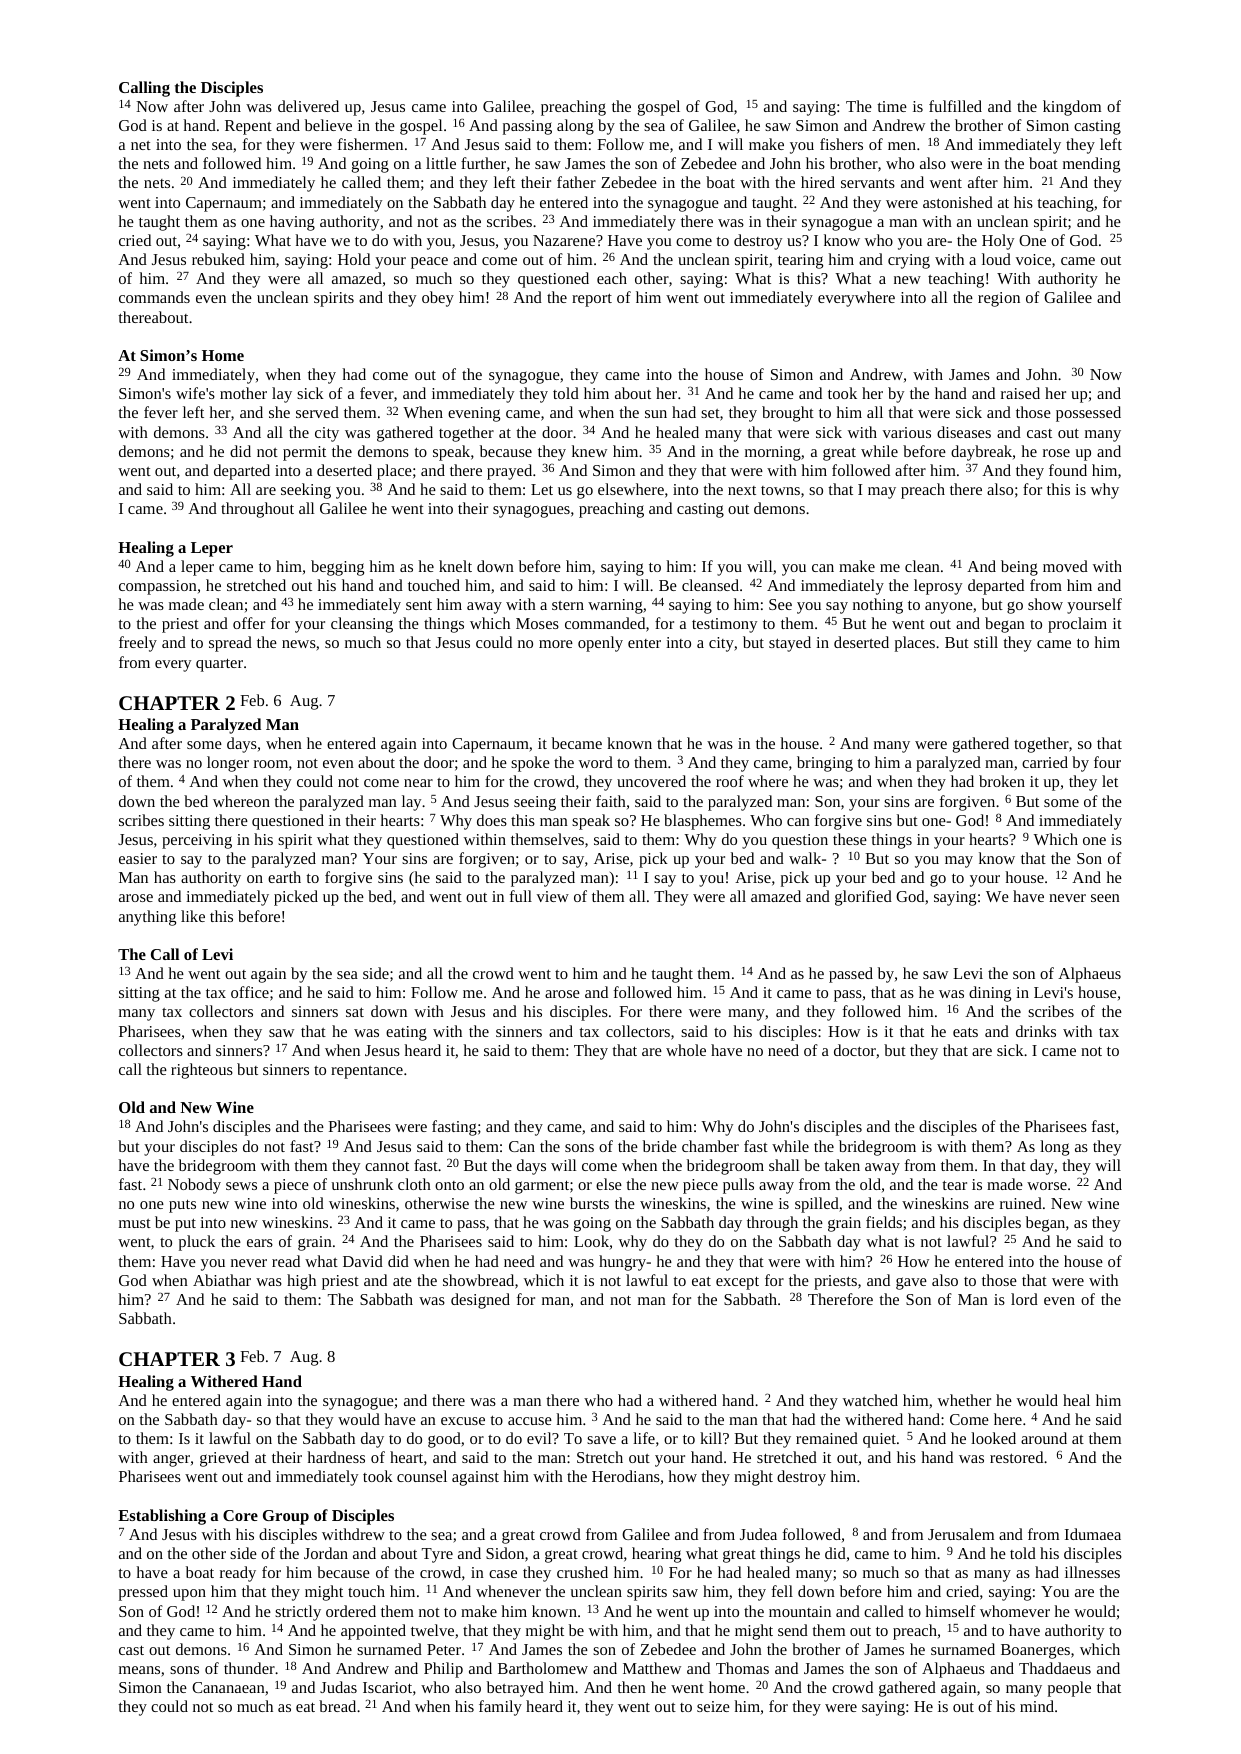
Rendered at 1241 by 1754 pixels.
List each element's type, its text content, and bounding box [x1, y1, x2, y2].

text The Call of Levi [118, 945, 1122, 964]
text At Simon’s Home [118, 346, 1122, 365]
text 18 And John's disciples and the Pharisees were fasting; and they came, and said to him: Why do John's disciples and the disciples of the Pharisees fast, but your disciples do not fast? 19 And Jesus said to them: Can the sons of the bride chamber fast while the bridegroom is with them? As long as they have the bridegroom with them they cannot fast. 20 But the days will come when the bridegroom shall be taken away from them. In that day, they will fast. 21 Nobody sews a piece of unshrunk cloth onto an old garment; or else the new piece pulls away from the old, and the tear is made worse. 22 And no one puts new wine into old wineskins, otherwise the new wine bursts the wineskins, the wine is spilled, and the wineskins are ruined. New wine must be put into new wineskins. 23 And it came to pass, that he was going on the Sabbath day through the grain fields; and his disciples began, as they went, to pluck the ears of grain. 24 And the Pharisees said to him: Look, why do they do on the Sabbath day what is not lawful? 25 And he said to them: Have you never read what David did when he had need and was hungry- he and they that were with him? 26 How he entered into the house of God when Abiathar was high priest and ate the showbread, which it is not lawful to eat except for the priests, and gave also to those that were with him? 27 And he said to them: The Sabbath was designed for man, and not man for the Sabbath. 28 Therefore the Son of Man is lord even of the Sabbath. [118, 1117, 1122, 1328]
text 14 Now after John was delivered up, Jesus came into Galilee, preaching the gospel of God, 15 and saying: The time is fulfilled and the kingdom of God is at hand. Repent and believe in the gospel. 16 And passing along by the sea of Galilee, he saw Simon and Andrew the brother of Simon casting a net into the sea, for they were fishermen. 17 And Jesus said to them: Follow me, and I will make you fishers of men. 18 And immediately they left the nets and followed him. 19 And going on a little further, he saw James the son of Zebedee and John his brother, who also were in the boat mending the nets. 20 And immediately he called them; and they left their father Zebedee in the boat with the hired servants and went after him. 21 And they went into Capernaum; and immediately on the Sabbath day he entered into the synagogue and taught. 22 And they were astonished at his teaching, for he taught them as one having authority, and not as the scribes. 23 And immediately there was in their synagogue a man with an unclean spirit; and he cried out, 24 saying: What have we to do with you, Jesus, you Nazarene? Have you come to destroy us? I know who you are- the Holy One of God. 25 And Jesus rebuked him, saying: Hold your peace and come out of him. 26 And the unclean spirit, tearing him and crying with a loud voice, came out of him. 27 And they were all amazed, so much so they questioned each other, saying: What is this? What a new teaching! With authority he commands even the unclean spirits and they obey him! 28 And the report of him went out immediately everywhere into all the region of Galilee and thereabout. [118, 97, 1122, 327]
text Healing a Withered Hand [118, 1371, 1122, 1391]
text 13 And he went out again by the sea side; and all the crowd went to him and he taught them. 14 And as he passed by, he saw Levi the son of Alphaeus sitting at the tax office; and he said to him: Follow me. And he arose and followed him. 15 And it came to pass, that as he was dining in Levi's house, many tax collectors and sinners sat down with Jesus and his disciples. For there were many, and they followed him. 16 And the scribes of the Pharisees, when they saw that he was eating with the sinners and tax collectors, said to his disciples: How is it that he eats and drinks with tax collectors and sinners? 17 And when Jesus heard it, he said to them: They that are whole have no need of a doctor, but they that are sick. I came not to call the righteous but sinners to repentance. [118, 964, 1122, 1079]
text And he entered again into the synagogue; and there was a man there who had a withered hand. 2 And they watched him, whether he would heal him on the Sabbath day- so that they would have an excuse to accuse him. 3 And he said to the man that had the withered hand: Come here. 4 And he said to them: Is it lawful on the Sabbath day to do good, or to do evil? To save a life, or to kill? But they remained quiet. 5 And he looked around at them with anger, grieved at their hardness of heart, and said to the man: Stretch out your hand. He stretched it out, and his hand was restored. 6 And the Pharisees went out and immediately took counsel against him with the Herodians, how they might destroy him. [118, 1391, 1122, 1486]
text Calling the Disciples [118, 77, 1122, 97]
text Healing a Paralyzed Man [118, 715, 1122, 734]
text And after some days, when he entered again into Capernaum, it became known that he was in the house. 2 And many were gathered together, so that there was no longer room, not even about the door; and he spoke the word to them. 3 And they came, bringing to him a paralyzed man, carried by four of them. 4 And when they could not come near to him for the crowd, they uncovered the roof where he was; and when they had broken it up, they let down the bed whereon the paralyzed man lay. 5 And Jesus seeing their faith, said to the paralyzed man: Son, your sins are forgiven. 6 But some of the scribes sitting there questioned in their hearts: 7 Why does this man speak so? He blasphemes. Who can forgive sins but one- God! 8 And immediately Jesus, perceiving in his spirit what they questioned within themselves, said to them: Why do you question these things in your hearts? 9 Which one is easier to say to the paralyzed man? Your sins are forgiven; or to say, Arise, pick up your bed and walk- ? 10 But so you may know that the Son of Man has authority on earth to forgive sins (he said to the paralyzed man): 11 I say to you! Arise, pick up your bed and go to your house. 12 And he arose and immediately picked up the bed, and went out in full view of them all. They were all amazed and glorified God, saying: We have never seen anything like this before! [118, 734, 1122, 926]
text 7 And Jesus with his disciples withdrew to the sea; and a great crowd from Galilee and from Judea followed, 8 and from Jerusalem and from Idumaea and on the other side of the Jordan and about Tyre and Sidon, a great crowd, hearing what great things he did, came to him. 9 And he told his disciples to have a boat ready for him because of the crowd, in case they crushed him. 10 For he had healed many; so much so that as many as had illnesses pressed upon him that they might touch him. 11 And whenever the unclean spirits saw him, they fell down before him and cried, saying: You are the Son of God! 12 And he strictly ordered them not to make him known. 13 And he went up into the mountain and called to himself whomever he would; and they came to him. 14 And he appointed twelve, that they might be with him, and that he might send them out to preach, 15 and to have authority to cast out demons. 16 And Simon he surnamed Peter. 17 And James the son of Zebedee and John the brother of James he surnamed Boanerges, which means, sons of thunder. 18 And Andrew and Philip and Bartholomew and Matthew and Thomas and James the son of Alphaeus and Thaddaeus and Simon the Cananaean, 19 and Judas Iscariot, who also betrayed him. And then he went home. 20 And the crowd gathered again, so many people that they could not so much as eat bread. 21 And when his family heard it, they went out to seize him, for they were saying: He is out of his mind. [118, 1525, 1122, 1716]
text Healing a Leper [118, 537, 1122, 557]
text 40 And a leper came to him, begging him as he knelt down before him, saying to him: If you will, you can make me clean. 41 And being moved with compassion, he stretched out his hand and touched him, and said to him: I will. Be cleansed. 42 And immediately the leprosy departed from him and he was made clean; and 43 he immediately sent him away with a stern warning, 44 saying to him: See you say nothing to anyone, but go show yourself to the priest and offer for your cleansing the things which Moses commanded, for a testimony to them. 45 But he went out and began to proclaim it freely and to spread the news, so much so that Jesus could no more openly enter into a city, but stayed in deserted places. But still they came to him from every quarter. [118, 557, 1122, 672]
text Establishing a Core Group of Disciples [118, 1506, 1122, 1525]
text CHAPTER 3 Feb. 7 Aug. 8 [118, 1328, 1122, 1371]
text 29 And immediately, when they had come out of the synagogue, they came into the house of Simon and Andrew, with James and John. 30 Now Simon's wife's mother lay sick of a fever, and immediately they told him about her. 31 And he came and took her by the hand and raised her up; and the fever left her, and she served them. 32 When evening came, and when the sun had set, they brought to him all that were sick and those possessed with demons. 33 And all the city was gathered together at the door. 34 And he healed many that were sick with various diseases and cast out many demons; and he did not permit the demons to speak, because they knew him. 35 And in the morning, a great while before daybreak, he rose up and went out, and departed into a deserted place; and there prayed. 36 And Simon and they that were with him followed after him. 37 And they found him, and said to him: All are seeking you. 38 And he said to them: Let us go elsewhere, into the next towns, so that I may preach there also; for this is why I came. 39 And throughout all Galilee he went into their synagogues, preaching and casting out demons. [118, 365, 1122, 518]
text Old and New Wine [118, 1098, 1122, 1117]
text CHAPTER 2 Feb. 6 Aug. 7 [118, 672, 1122, 715]
